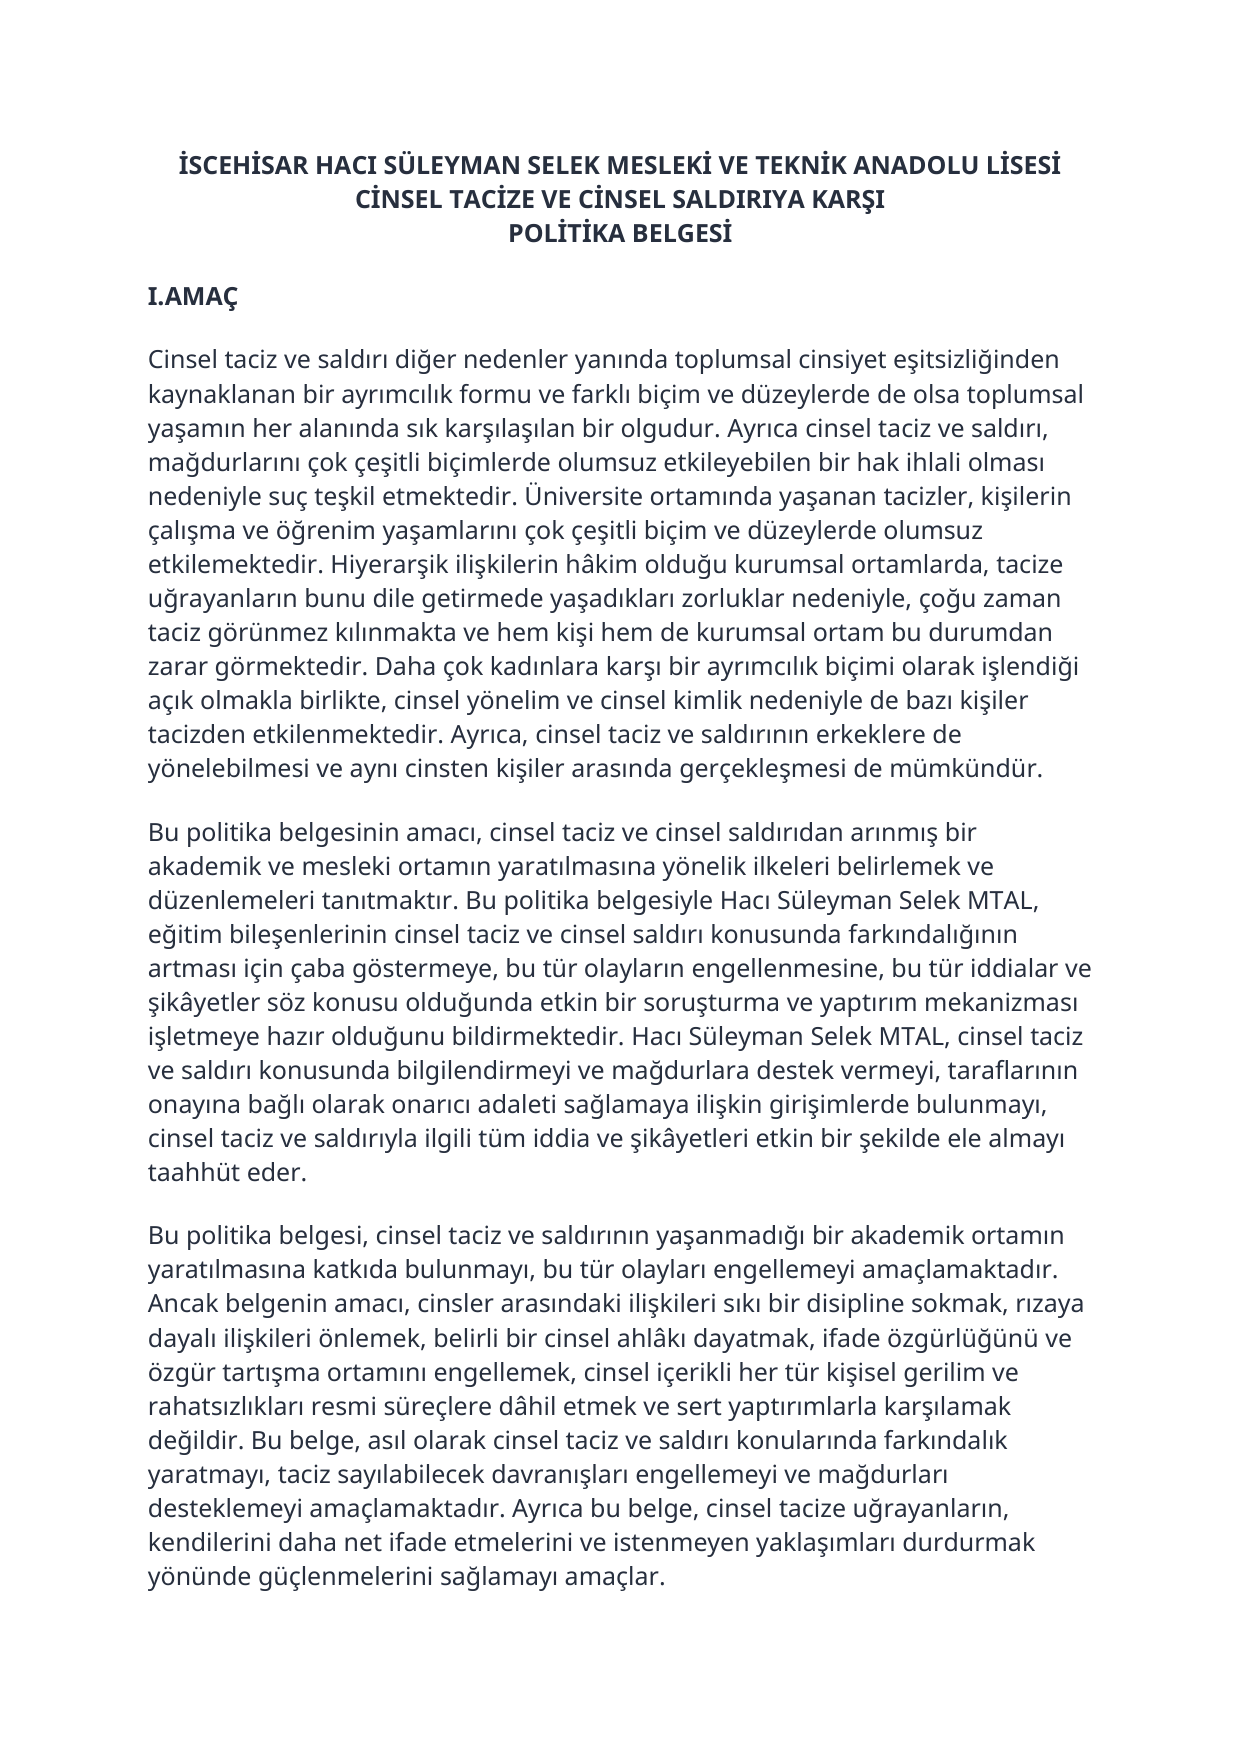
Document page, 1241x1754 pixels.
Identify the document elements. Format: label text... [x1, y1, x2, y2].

text I.AMAÇ [148, 279, 1093, 313]
text Bu politika belgesinin amacı, cinsel taciz ve cinsel saldırıdan arınmış bir akademik ve mesleki ortamın yaratılmasına yönelik ilkeleri belirlemek ve düzenlemeleri tanıtmaktır. Bu politika belgesiyle Hacı Süleyman Selek MTAL, eğitim bileşenlerinin cinsel taciz ve cinsel saldırı konusunda farkındalığının artması için çaba göstermeye, bu tür olayların engellenmesine, bu tür iddialar ve şikâyetler söz konusu olduğunda etkin bir soruşturma ve yaptırım mekanizması işletmeye hazır olduğunu bildirmektedir. Hacı Süleyman Selek MTAL, cinsel taciz ve saldırı konusunda bilgilendirmeyi ve mağdurlara destek vermeyi, taraflarının onayına bağlı olarak onarıcı adaleti sağlamaya ilişkin girişimlerde bulunmayı, cinsel taciz ve saldırıyla ilgili tüm iddia ve şikâyetleri etkin bir şekilde ele almayı taahhüt eder. [148, 814, 1093, 1189]
text İSCEHİSAR HACI SÜLEYMAN SELEK MESLEKİ VE TEKNİK ANADOLU LİSESİ CİNSEL TACİZE VE CİNSEL SALDIRIYA KARŞI POLİTİKA BELGESİ [148, 148, 1093, 250]
text Cinsel taciz ve saldırı diğer nedenler yanında toplumsal cinsiyet eşitsizliğinden kaynaklanan bir ayrımcılık formu ve farklı biçim ve düzeylerde de olsa toplumsal yaşamın her alanında sık karşılaşılan bir olgudur. Ayrıca cinsel taciz ve saldırı, mağdurlarını çok çeşitli biçimlerde olumsuz etkileyebilen bir hak ihlali olması nedeniyle suç teşkil etmektedir. Üniversite ortamında yaşanan tacizler, kişilerin çalışma ve öğrenim yaşamlarını çok çeşitli biçim ve düzeylerde olumsuz etkilemektedir. Hiyerarşik ilişkilerin hâkim olduğu kurumsal ortamlarda, tacize uğrayanların bunu dile getirmede yaşadıkları zorluklar nedeniyle, çoğu zaman taciz görünmez kılınmakta ve hem kişi hem de kurumsal ortam bu durumdan zarar görmektedir. Daha çok kadınlara karşı bir ayrımcılık biçimi olarak işlendiği açık olmakla birlikte, cinsel yönelim ve cinsel kimlik nedeniyle de bazı kişiler tacizden etkilenmektedir. Ayrıca, cinsel taciz ve saldırının erkeklere de yönelebilmesi ve aynı cinsten kişiler arasında gerçekleşmesi de mümkündür. [148, 342, 1093, 785]
text Bu politika belgesi, cinsel taciz ve saldırının yaşanmadığı bir akademik ortamın yaratılmasına katkıda bulunmayı, bu tür olayları engellemeyi amaçlamaktadır. Ancak belgenin amacı, cinsler arasındaki ilişkileri sıkı bir disipline sokmak, rızaya dayalı ilişkileri önlemek, belirli bir cinsel ahlâkı dayatmak, ifade özgürlüğünü ve özgür tartışma ortamını engellemek, cinsel içerikli her tür kişisel gerilim ve rahatsızlıkları resmi süreçlere dâhil etmek ve sert yaptırımlarla karşılamak değildir. Bu belge, asıl olarak cinsel taciz ve saldırı konularında farkındalık yaratmayı, taciz sayılabilecek davranışları engellemeyi ve mağdurları desteklemeyi amaçlamaktadır. Ayrıca bu belge, cinsel tacize uğrayanların, kendilerini daha net ifade etmelerini ve istenmeyen yaklaşımları durdurmak yönünde güçlenmelerini sağlamayı amaçlar. [148, 1218, 1093, 1593]
